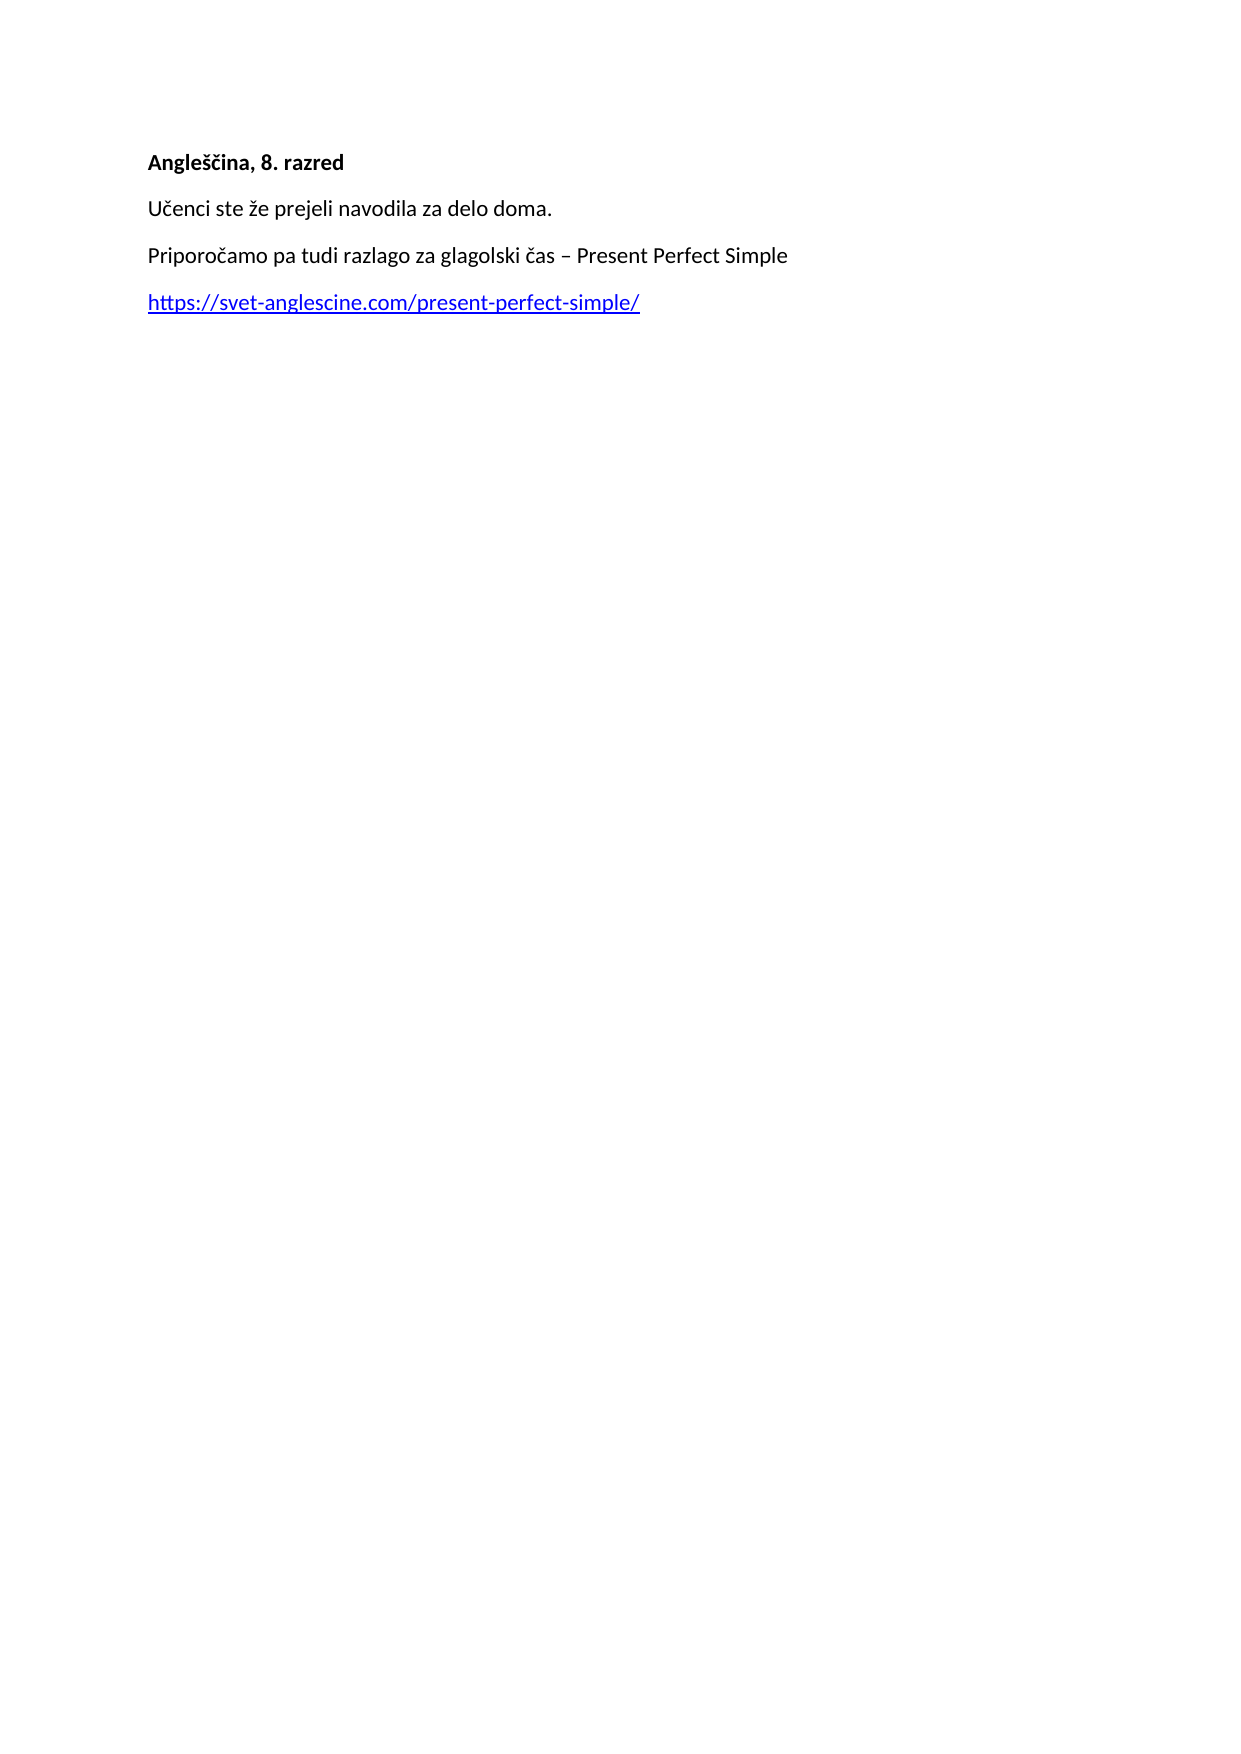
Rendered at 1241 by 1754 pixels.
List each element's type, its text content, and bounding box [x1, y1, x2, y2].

text Priporočamo pa tudi razlago za glagolski čas – Present Perfect Simple [148, 241, 1093, 269]
text https://svet-anglescine.com/present-perfect-simple/ [148, 288, 1093, 316]
text Angleščina, 8. razred [148, 148, 1093, 176]
text Učenci ste že prejeli navodila za delo doma. [148, 194, 1093, 222]
